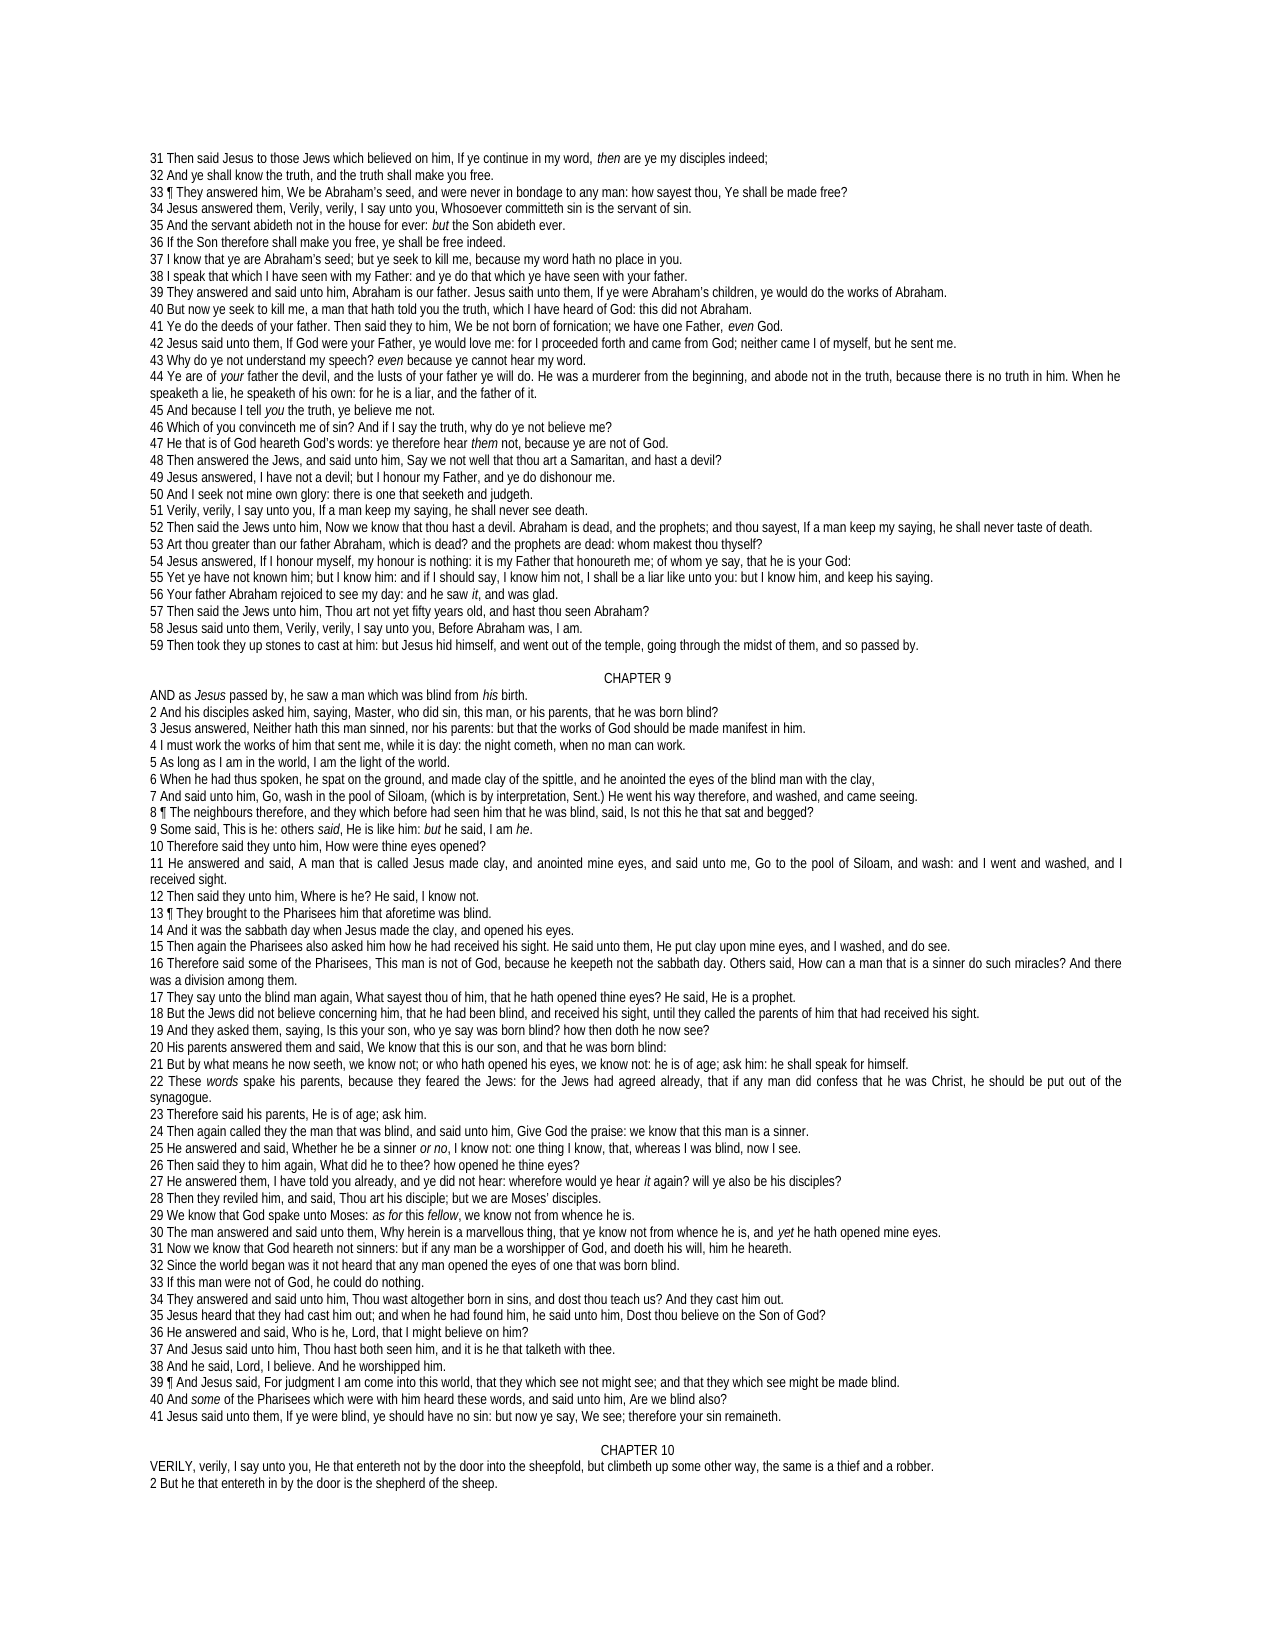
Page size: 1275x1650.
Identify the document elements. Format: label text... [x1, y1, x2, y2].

text 39 ¶ And Jesus said, For judgment I am come into this world, that they which see not might see; and that they which see might be made blind. [150, 1374, 1125, 1391]
text 23 Therefore said his parents, He is of age; ask him. [150, 1106, 1125, 1123]
text 59 Then took they up stones to cast at him: but Jesus hid himself, and went out of the temple, going through the midst of them, and so passed by. [150, 636, 1125, 653]
text 34 Jesus answered them, Verily, verily, I say unto you, Whosoever committeth sin is the servant of sin. [150, 200, 1125, 217]
text 2 But he that entereth in by the door is the shepherd of the sheep. [150, 1475, 1125, 1492]
text 34 They answered and said unto him, Thou wast altogether born in sins, and dost thou teach us? And they cast him out. [150, 1290, 1125, 1307]
text 40 And some of the Pharisees which were with him heard these words, and said unto him, Are we blind also? [150, 1391, 1125, 1408]
text 12 Then said they unto him, Where is he? He said, I know not. [150, 888, 1125, 905]
text 2 And his disciples asked him, saying, Master, who did sin, this man, or his parents, that he was born blind? [150, 703, 1125, 720]
text 25 He answered and said, Whether he be a sinner or no, I know not: one thing I know, that, whereas I was blind, now I see. [150, 1139, 1125, 1156]
text 35 And the servant abideth not in the house for ever: but the Son abideth ever. [150, 217, 1125, 234]
text 50 And I seek not mine own glory: there is one that seeketh and judgeth. [150, 485, 1125, 502]
text CHAPTER 10 [150, 1441, 1125, 1458]
text 17 They say unto the blind man again, What sayest thou of him, that he hath opened thine eyes? He said, He is a prophet. [150, 988, 1125, 1005]
text 22 These words spake his parents, because they feared the Jews: for the Jews had agreed already, that if any man did confess that he was Christ, he should be put out of the synagogue. [150, 1072, 1125, 1106]
text 57 Then said the Jews unto him, Thou art not yet fifty years old, and hast thou seen Abraham? [150, 603, 1125, 619]
text VERILY, verily, I say unto you, He that entereth not by the door into the sheepfold, but climbeth up some other way, the same is a thief and a robber. [150, 1458, 1125, 1475]
text 6 When he had thus spoken, he spat on the ground, and made clay of the spittle, and he anointed the eyes of the blind man with the clay, [150, 771, 1125, 787]
text 56 Your father Abraham rejoiced to see my day: and he saw it, and was glad. [150, 586, 1125, 603]
text 24 Then again called they the man that was blind, and said unto him, Give God the praise: we know that this man is a sinner. [150, 1123, 1125, 1139]
text 44 Ye are of your father the devil, and the lusts of your father ye will do. He was a murderer from the beginning, and abode not in the truth, because there is no truth in him. When he speaketh a lie, he speaketh of his own: for he is a liar, and the father of it. [150, 368, 1125, 402]
text AND as Jesus passed by, he saw a man which was blind from his birth. [150, 687, 1125, 703]
text 40 But now ye seek to kill me, a man that hath told you the truth, which I have heard of God: this did not Abraham. [150, 301, 1125, 318]
text 5 As long as I am in the world, I am the light of the world. [150, 754, 1125, 771]
text 28 Then they reviled him, and said, Thou art his disciple; but we are Moses’ disciples. [150, 1190, 1125, 1207]
text 38 And he said, Lord, I believe. And he worshipped him. [150, 1357, 1125, 1374]
text 20 His parents answered them and said, We know that this is our son, and that he was born blind: [150, 1039, 1125, 1056]
text 31 Then said Jesus to those Jews which believed on him, If ye continue in my word, then are ye my disciples indeed; [150, 150, 1125, 167]
text 47 He that is of God heareth God’s words: ye therefore hear them not, because ye are not of God. [150, 435, 1125, 452]
text 43 Why do ye not understand my speech? even because ye cannot hear my word. [150, 351, 1125, 368]
text 41 Jesus said unto them, If ye were blind, ye should have no sin: but now ye say, We see; therefore your sin remaineth. [150, 1408, 1125, 1424]
text 21 But by what means he now seeth, we know not; or who hath opened his eyes, we know not: he is of age; ask him: he shall speak for himself. [150, 1056, 1125, 1072]
text 39 They answered and said unto him, Abraham is our father. Jesus saith unto them, If ye were Abraham’s children, ye would do the works of Abraham. [150, 284, 1125, 301]
text 37 I know that ye are Abraham’s seed; but ye seek to kill me, because my word hath no place in you. [150, 251, 1125, 267]
text 55 Yet ye have not known him; but I know him: and if I should say, I know him not, I shall be a liar like unto you: but I know him, and keep his saying. [150, 569, 1125, 586]
text 36 He answered and said, Who is he, Lord, that I might believe on him? [150, 1324, 1125, 1341]
text 32 Since the world began was it not heard that any man opened the eyes of one that was born blind. [150, 1257, 1125, 1274]
text 31 Now we know that God heareth not sinners: but if any man be a worshipper of God, and doeth his will, him he heareth. [150, 1240, 1125, 1257]
text 33 ¶ They answered him, We be Abraham’s seed, and were never in bondage to any man: how sayest thou, Ye shall be made free? [150, 183, 1125, 200]
text 38 I speak that which I have seen with my Father: and ye do that which ye have seen with your father. [150, 267, 1125, 284]
text 35 Jesus heard that they had cast him out; and when he had found him, he said unto him, Dost thou believe on the Son of God? [150, 1307, 1125, 1324]
text 33 If this man were not of God, he could do nothing. [150, 1274, 1125, 1290]
text 19 And they asked them, saying, Is this your son, who ye say was born blind? how then doth he now see? [150, 1022, 1125, 1039]
text 49 Jesus answered, I have not a devil; but I honour my Father, and ye do dishonour me. [150, 469, 1125, 485]
text 10 Therefore said they unto him, How were thine eyes opened? [150, 838, 1125, 854]
text 29 We know that God spake unto Moses: as for this fellow, we know not from whence he is. [150, 1207, 1125, 1223]
text 48 Then answered the Jews, and said unto him, Say we not well that thou art a Samaritan, and hast a devil? [150, 452, 1125, 469]
text 32 And ye shall know the truth, and the truth shall make you free. [150, 167, 1125, 183]
text CHAPTER 9 [150, 670, 1125, 687]
text 53 Art thou greater than our father Abraham, which is dead? and the prophets are dead: whom makest thou thyself? [150, 536, 1125, 552]
text 54 Jesus answered, If I honour myself, my honour is nothing: it is my Father that honoureth me; of whom ye say, that he is your God: [150, 552, 1125, 569]
text 58 Jesus said unto them, Verily, verily, I say unto you, Before Abraham was, I am. [150, 619, 1125, 636]
text 30 The man answered and said unto them, Why herein is a marvellous thing, that ye know not from whence he is, and yet he hath opened mine eyes. [150, 1223, 1125, 1240]
text 3 Jesus answered, Neither hath this man sinned, nor his parents: but that the works of God should be made manifest in him. [150, 720, 1125, 737]
text 16 Therefore said some of the Pharisees, This man is not of God, because he keepeth not the sabbath day. Others said, How can a man that is a sinner do such miracles? And there was a division among them. [150, 955, 1125, 988]
text 42 Jesus said unto them, If God were your Father, ye would love me: for I proceeded forth and came from God; neither came I of myself, but he sent me. [150, 334, 1125, 351]
text 13 ¶ They brought to the Pharisees him that aforetime was blind. [150, 905, 1125, 921]
text 7 And said unto him, Go, wash in the pool of Siloam, (which is by interpretation, Sent.) He went his way therefore, and washed, and came seeing. [150, 787, 1125, 804]
text 8 ¶ The neighbours therefore, and they which before had seen him that he was blind, said, Is not this he that sat and begged? [150, 804, 1125, 821]
text 36 If the Son therefore shall make you free, ye shall be free indeed. [150, 234, 1125, 251]
text 45 And because I tell you the truth, ye believe me not. [150, 402, 1125, 418]
text 41 Ye do the deeds of your father. Then said they to him, We be not born of fornication; we have one Father, even God. [150, 318, 1125, 334]
text 37 And Jesus said unto him, Thou hast both seen him, and it is he that talketh with thee. [150, 1341, 1125, 1357]
text 11 He answered and said, A man that is called Jesus made clay, and anointed mine eyes, and said unto me, Go to the pool of Siloam, and wash: and I went and washed, and I received sight. [150, 854, 1125, 888]
text 15 Then again the Pharisees also asked him how he had received his sight. He said unto them, He put clay upon mine eyes, and I washed, and do see. [150, 938, 1125, 955]
text 51 Verily, verily, I say unto you, If a man keep my saying, he shall never see death. [150, 502, 1125, 519]
text 27 He answered them, I have told you already, and ye did not hear: wherefore would ye hear it again? will ye also be his disciples? [150, 1173, 1125, 1190]
text 26 Then said they to him again, What did he to thee? how opened he thine eyes? [150, 1156, 1125, 1173]
text 52 Then said the Jews unto him, Now we know that thou hast a devil. Abraham is dead, and the prophets; and thou sayest, If a man keep my saying, he shall never taste of death. [150, 519, 1125, 536]
text 18 But the Jews did not believe concerning him, that he had been blind, and received his sight, until they called the parents of him that had received his sight. [150, 1005, 1125, 1022]
text 4 I must work the works of him that sent me, while it is day: the night cometh, when no man can work. [150, 737, 1125, 754]
text 46 Which of you convinceth me of sin? And if I say the truth, why do ye not believe me? [150, 418, 1125, 435]
text 14 And it was the sabbath day when Jesus made the clay, and opened his eyes. [150, 921, 1125, 938]
text 9 Some said, This is he: others said, He is like him: but he said, I am he. [150, 821, 1125, 838]
